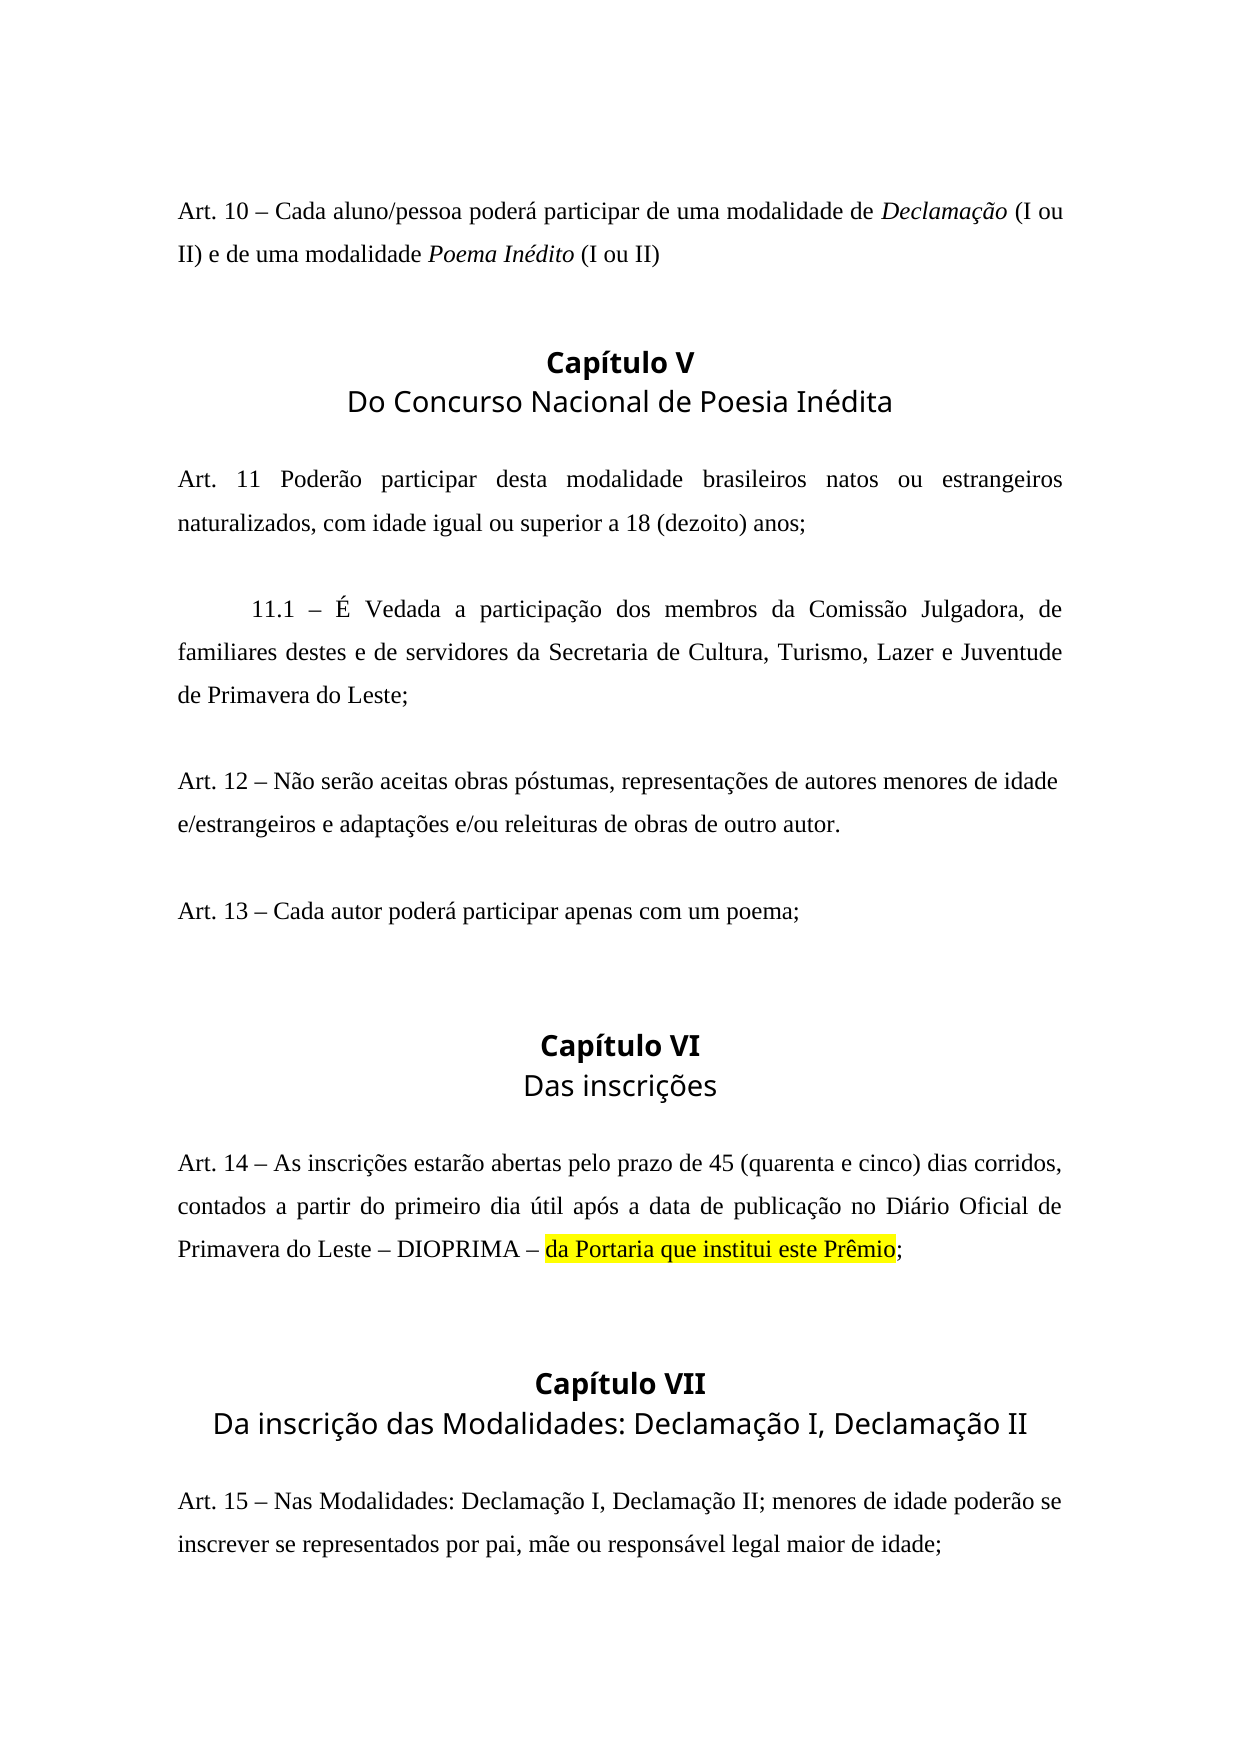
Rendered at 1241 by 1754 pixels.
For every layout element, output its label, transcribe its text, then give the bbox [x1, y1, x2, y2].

text Art. 11 Poderão participar desta modalidade brasileiros natos ou estrangeiros naturalizados, com idade igual ou superior a 18 (dezoito) anos; [177, 464, 1063, 536]
text Art. 14 – As inscrições estarão abertas pelo prazo de 45 (quarenta e cinco) dias corridos, contados a partir do primeiro dia útil após a data de publicação no Diário Oficial de Primavera do Leste – DIOPRIMA – da Portaria que institui este Prêmio; [177, 1148, 1063, 1263]
text Capítulo VII [177, 1363, 1063, 1403]
text Do Concurso Nacional de Poesia Inédita [177, 382, 1063, 421]
text Da inscrição das Modalidades: Declamação I, Declamação II [177, 1403, 1063, 1443]
text Das inscrições [177, 1065, 1063, 1104]
text Art. 13 – Cada autor poderá participar apenas com um poema; [177, 896, 1063, 924]
text Capítulo V [177, 342, 1063, 382]
text Art. 10 – Cada aluno/pessoa poderá participar de uma modalidade de Declamação (I ou II) e de uma modalidade Poema Inédito (I ou II) [177, 196, 1063, 268]
text Capítulo VI [177, 1025, 1063, 1065]
text Art. 12 – Não serão aceitas obras póstumas, representações de autores menores de idade e/estrangeiros e adaptações e/ou releituras de obras de outro autor. [177, 766, 1063, 838]
text 11.1 – É Vedada a participação dos membros da Comissão Julgadora, de familiares destes e de servidores da Secretaria de Cultura, Turismo, Lazer e Juventude de Primavera do Leste; [177, 594, 1063, 709]
text Art. 15 – Nas Modalidades: Declamação I, Declamação II; menores de idade poderão se inscrever se representados por pai, mãe ou responsável legal maior de idade; [177, 1486, 1063, 1558]
